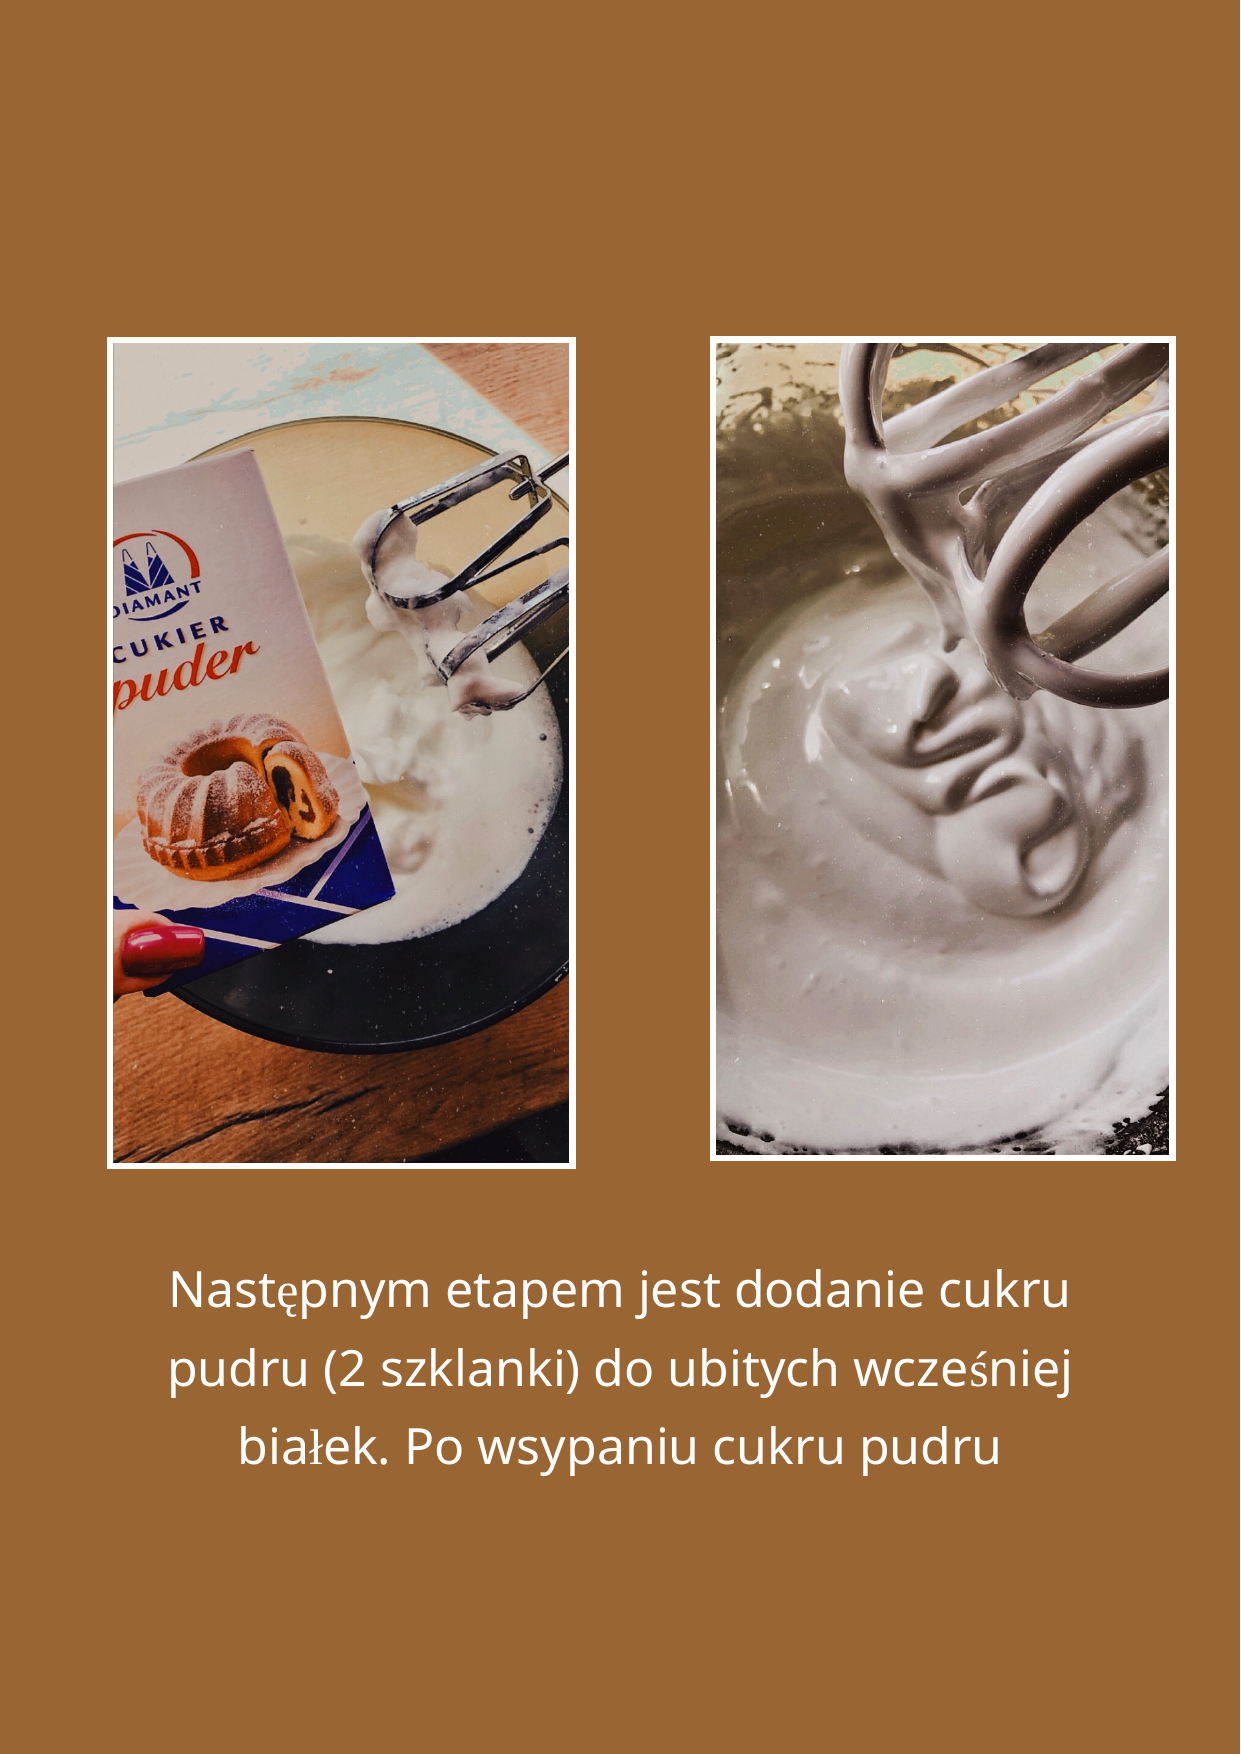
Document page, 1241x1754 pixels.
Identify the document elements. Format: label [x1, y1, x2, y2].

picture [716, 343, 1169, 1155]
text [148, 1254, 1093, 1479]
picture [113, 343, 569, 1163]
